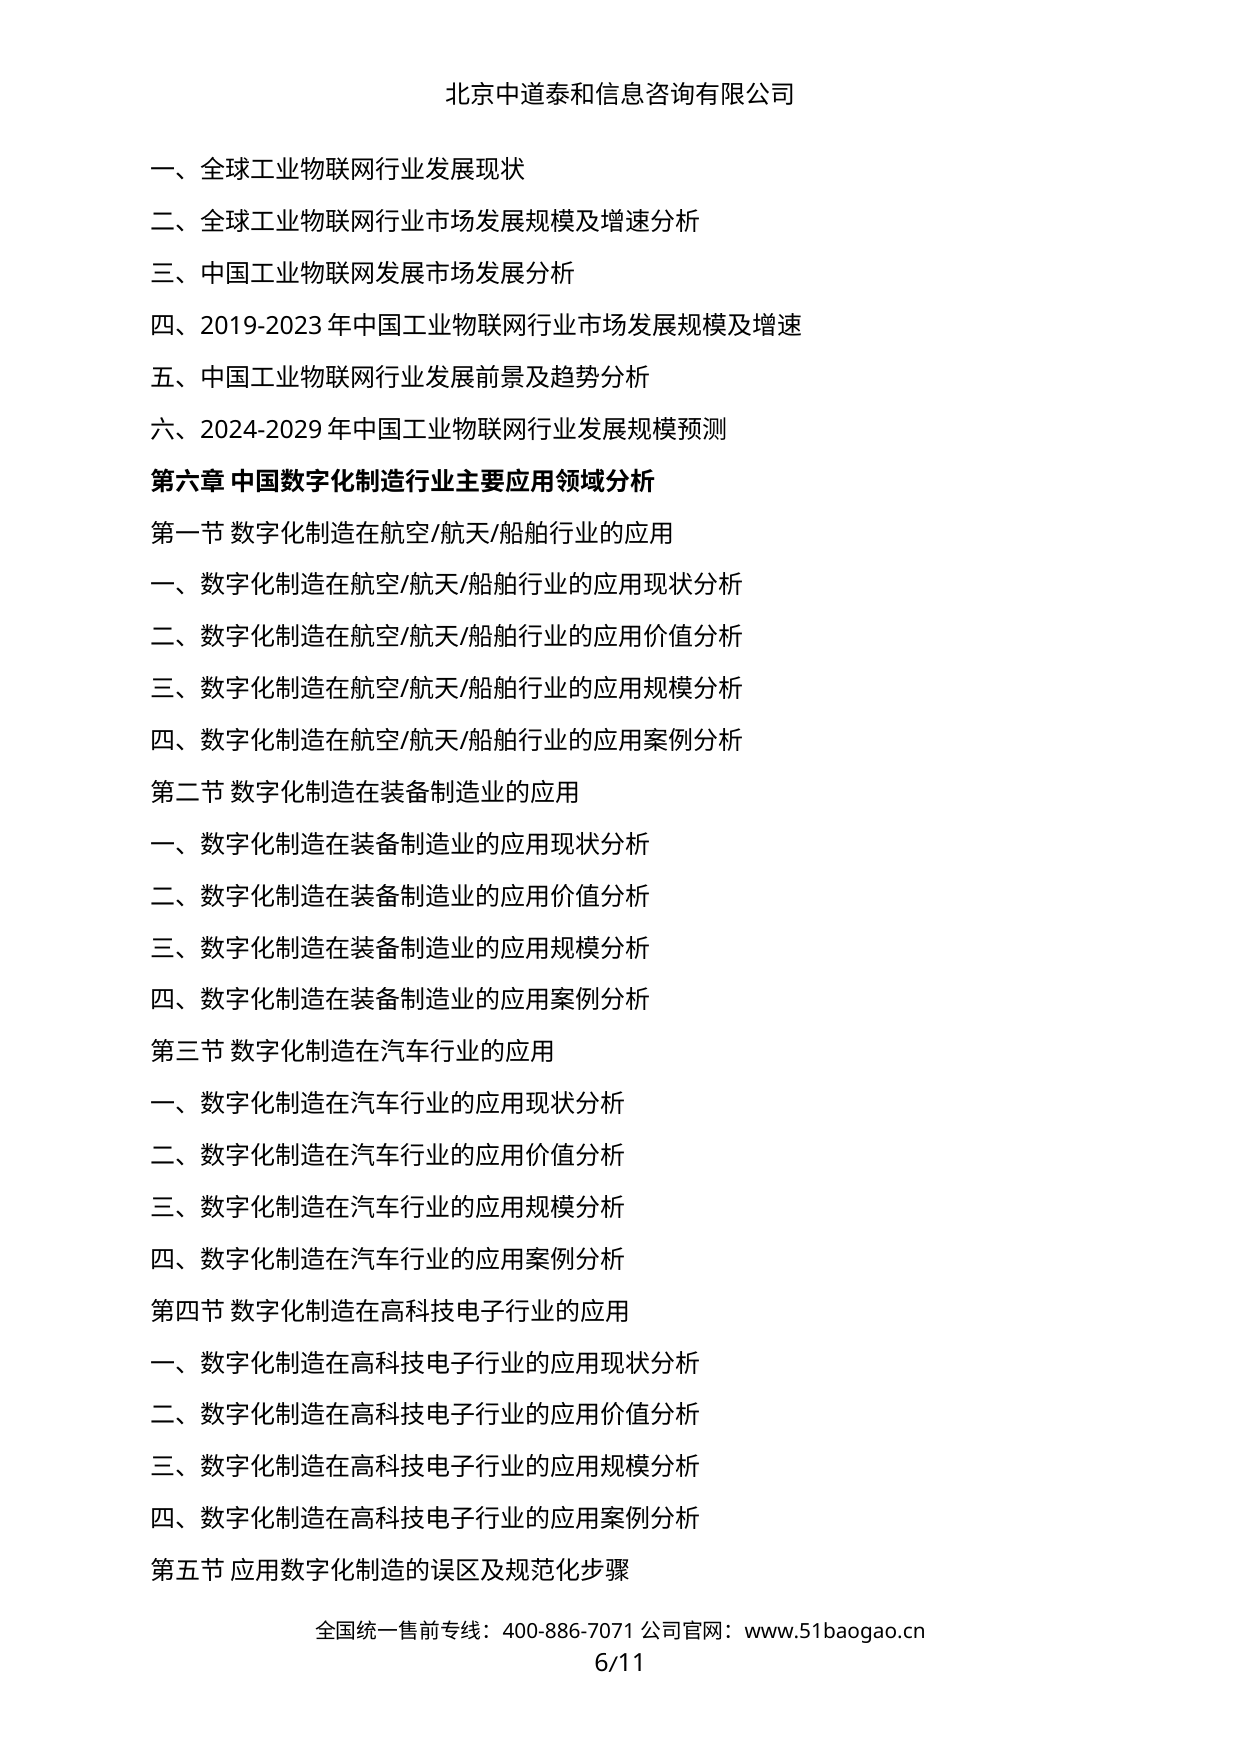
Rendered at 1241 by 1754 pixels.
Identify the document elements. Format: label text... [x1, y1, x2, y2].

text 四、2019-2023年中国工业物联网行业市场发展规模及增速 [150, 306, 1090, 342]
text 第二节 数字化制造在装备制造业的应用 [150, 772, 1090, 809]
text 第五节 应用数字化制造的误区及规范化步骤 [150, 1551, 1090, 1587]
text 一、全球工业物联网行业发展现状 [150, 150, 1090, 186]
text 第四节 数字化制造在高科技电子行业的应用 [150, 1291, 1090, 1327]
text 二、数字化制造在装备制造业的应用价值分析 [150, 876, 1090, 912]
text 二、数字化制造在航空/航天/船舶行业的应用价值分析 [150, 617, 1090, 653]
text 一、数字化制造在航空/航天/船舶行业的应用现状分析 [150, 565, 1090, 601]
text 四、数字化制造在高科技电子行业的应用案例分析 [150, 1499, 1090, 1535]
text 四、数字化制造在装备制造业的应用案例分析 [150, 980, 1090, 1016]
text 三、数字化制造在汽车行业的应用规模分析 [150, 1187, 1090, 1224]
text 二、数字化制造在汽车行业的应用价值分析 [150, 1136, 1090, 1172]
text 六、2024-2029年中国工业物联网行业发展规模预测 [150, 409, 1090, 446]
text 三、数字化制造在高科技电子行业的应用规模分析 [150, 1447, 1090, 1483]
text 一、数字化制造在装备制造业的应用现状分析 [150, 824, 1090, 861]
text 一、数字化制造在汽车行业的应用现状分析 [150, 1084, 1090, 1120]
text 三、数字化制造在航空/航天/船舶行业的应用规模分析 [150, 669, 1090, 705]
text 三、数字化制造在装备制造业的应用规模分析 [150, 928, 1090, 964]
text 三、中国工业物联网发展市场发展分析 [150, 254, 1090, 290]
text 四、数字化制造在航空/航天/船舶行业的应用案例分析 [150, 721, 1090, 757]
text 二、全球工业物联网行业市场发展规模及增速分析 [150, 202, 1090, 238]
text 五、中国工业物联网行业发展前景及趋势分析 [150, 357, 1090, 394]
text 四、数字化制造在汽车行业的应用案例分析 [150, 1239, 1090, 1276]
text 第一节 数字化制造在航空/航天/船舶行业的应用 [150, 513, 1090, 549]
text 第六章 中国数字化制造行业主要应用领域分析 [150, 461, 1090, 497]
text 二、数字化制造在高科技电子行业的应用价值分析 [150, 1395, 1090, 1431]
text 第三节 数字化制造在汽车行业的应用 [150, 1032, 1090, 1068]
text 一、数字化制造在高科技电子行业的应用现状分析 [150, 1343, 1090, 1379]
